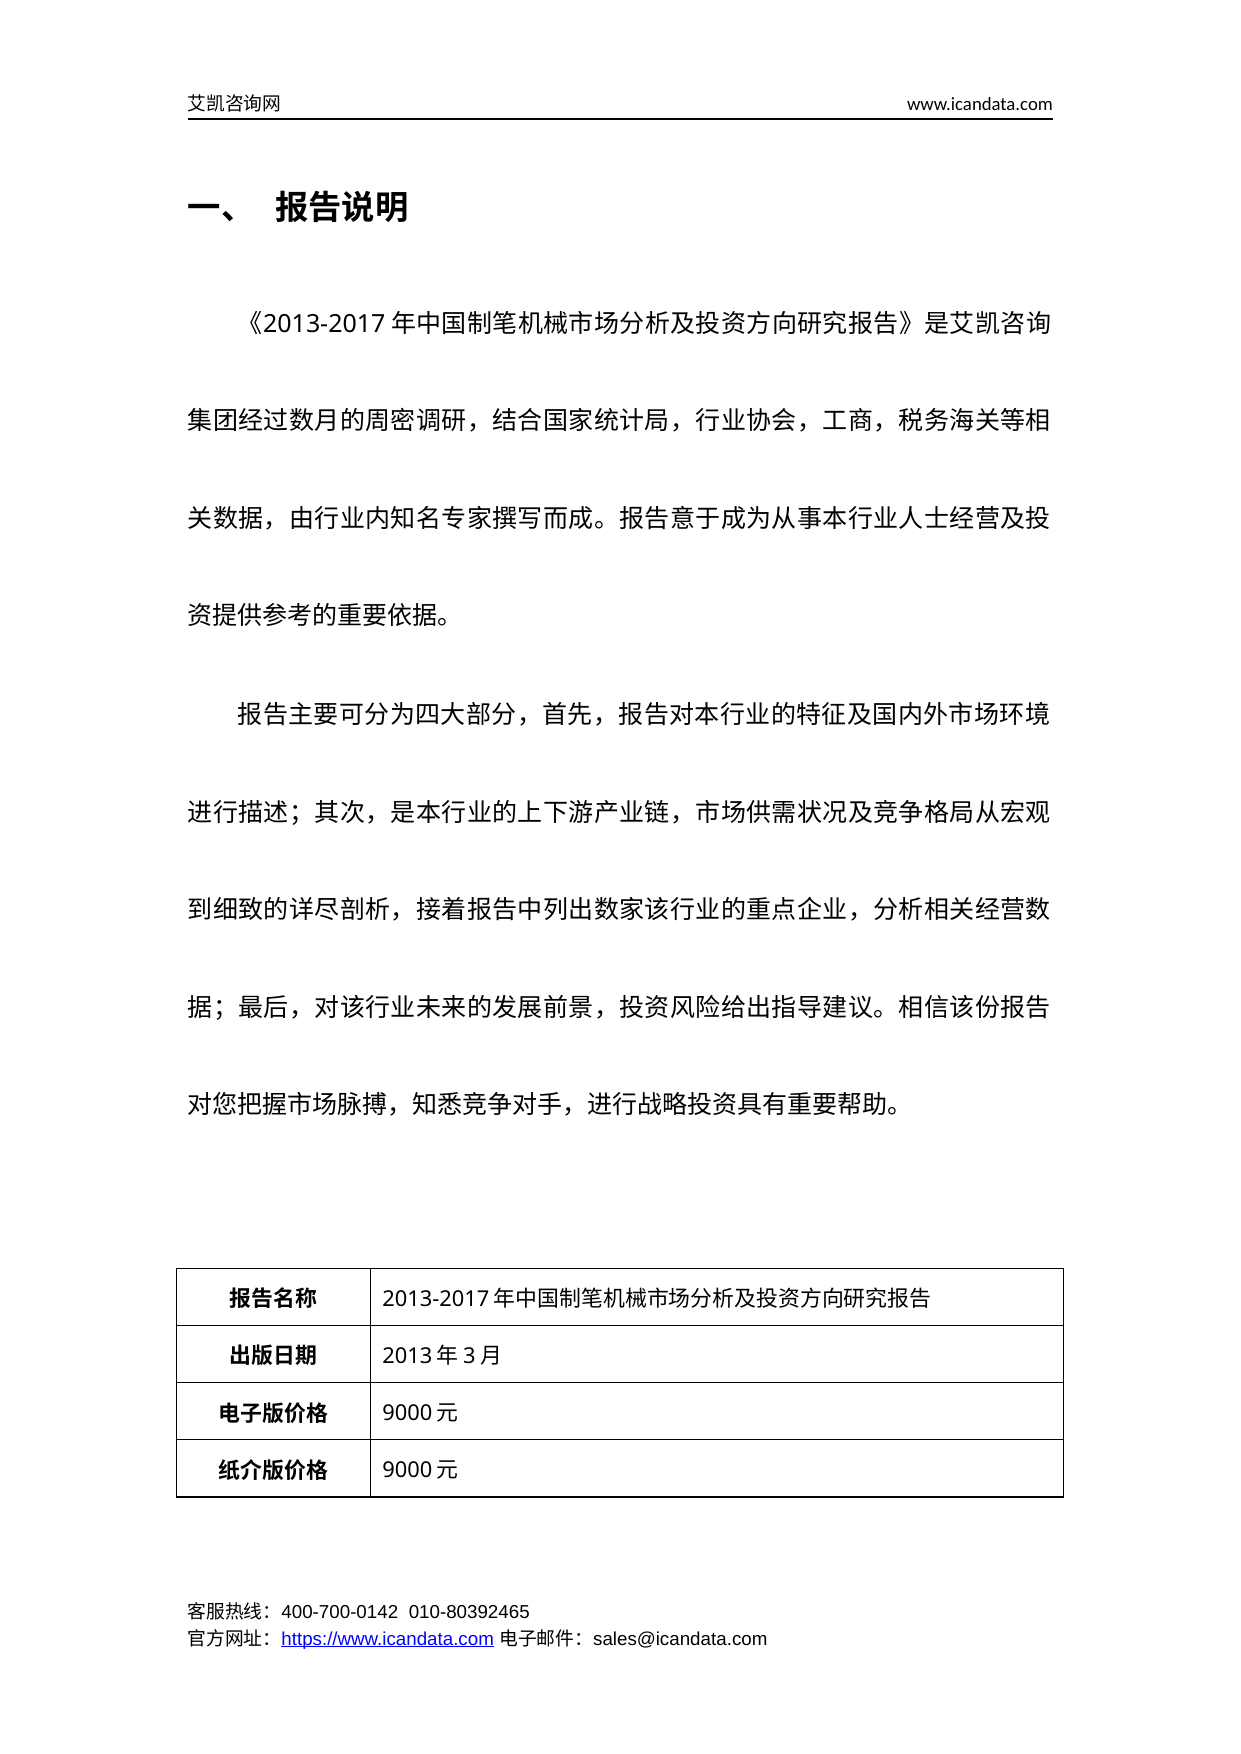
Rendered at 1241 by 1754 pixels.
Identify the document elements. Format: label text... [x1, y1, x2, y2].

table_cell 电子版价格 [177, 1383, 370, 1439]
text 报告主要可分为四大部分，首先，报告对本行业的特征及国内外市场环境进行描述；其次，是本行业的上下游产业链，市场供需状况及竞争格局从宏观到细致的详尽剖析，接着报告中列出数家该行业的重点企业，分析相关经营数据；最后，对该行业未来的发展前景，投资风险给出指导建议。相信该份报告对您把握市场脉搏，知悉竞争对手，进行战略投资具有重要帮助。 [187, 681, 1053, 1136]
subtitle 报告说明 [187, 172, 1053, 237]
table_cell 2013年3月 [371, 1326, 1063, 1382]
table_cell 出版日期 [177, 1326, 370, 1382]
text 《2013-2017年中国制笔机械市场分析及投资方向研究报告》是艾凯咨询集团经过数月的周密调研，结合国家统计局，行业协会，工商，税务海关等相关数据，由行业内知名专家撰写而成。报告意于成为从事本行业人士经营及投资提供参考的重要依据。 [187, 289, 1053, 646]
table_header 2013-2017年中国制笔机械市场分析及投资方向研究报告 [371, 1269, 1063, 1325]
table_cell 9000元 [371, 1383, 1063, 1439]
table_cell 9000元 [371, 1440, 1063, 1496]
table_cell 纸介版价格 [177, 1440, 370, 1496]
table_header 报告名称 [177, 1269, 370, 1325]
